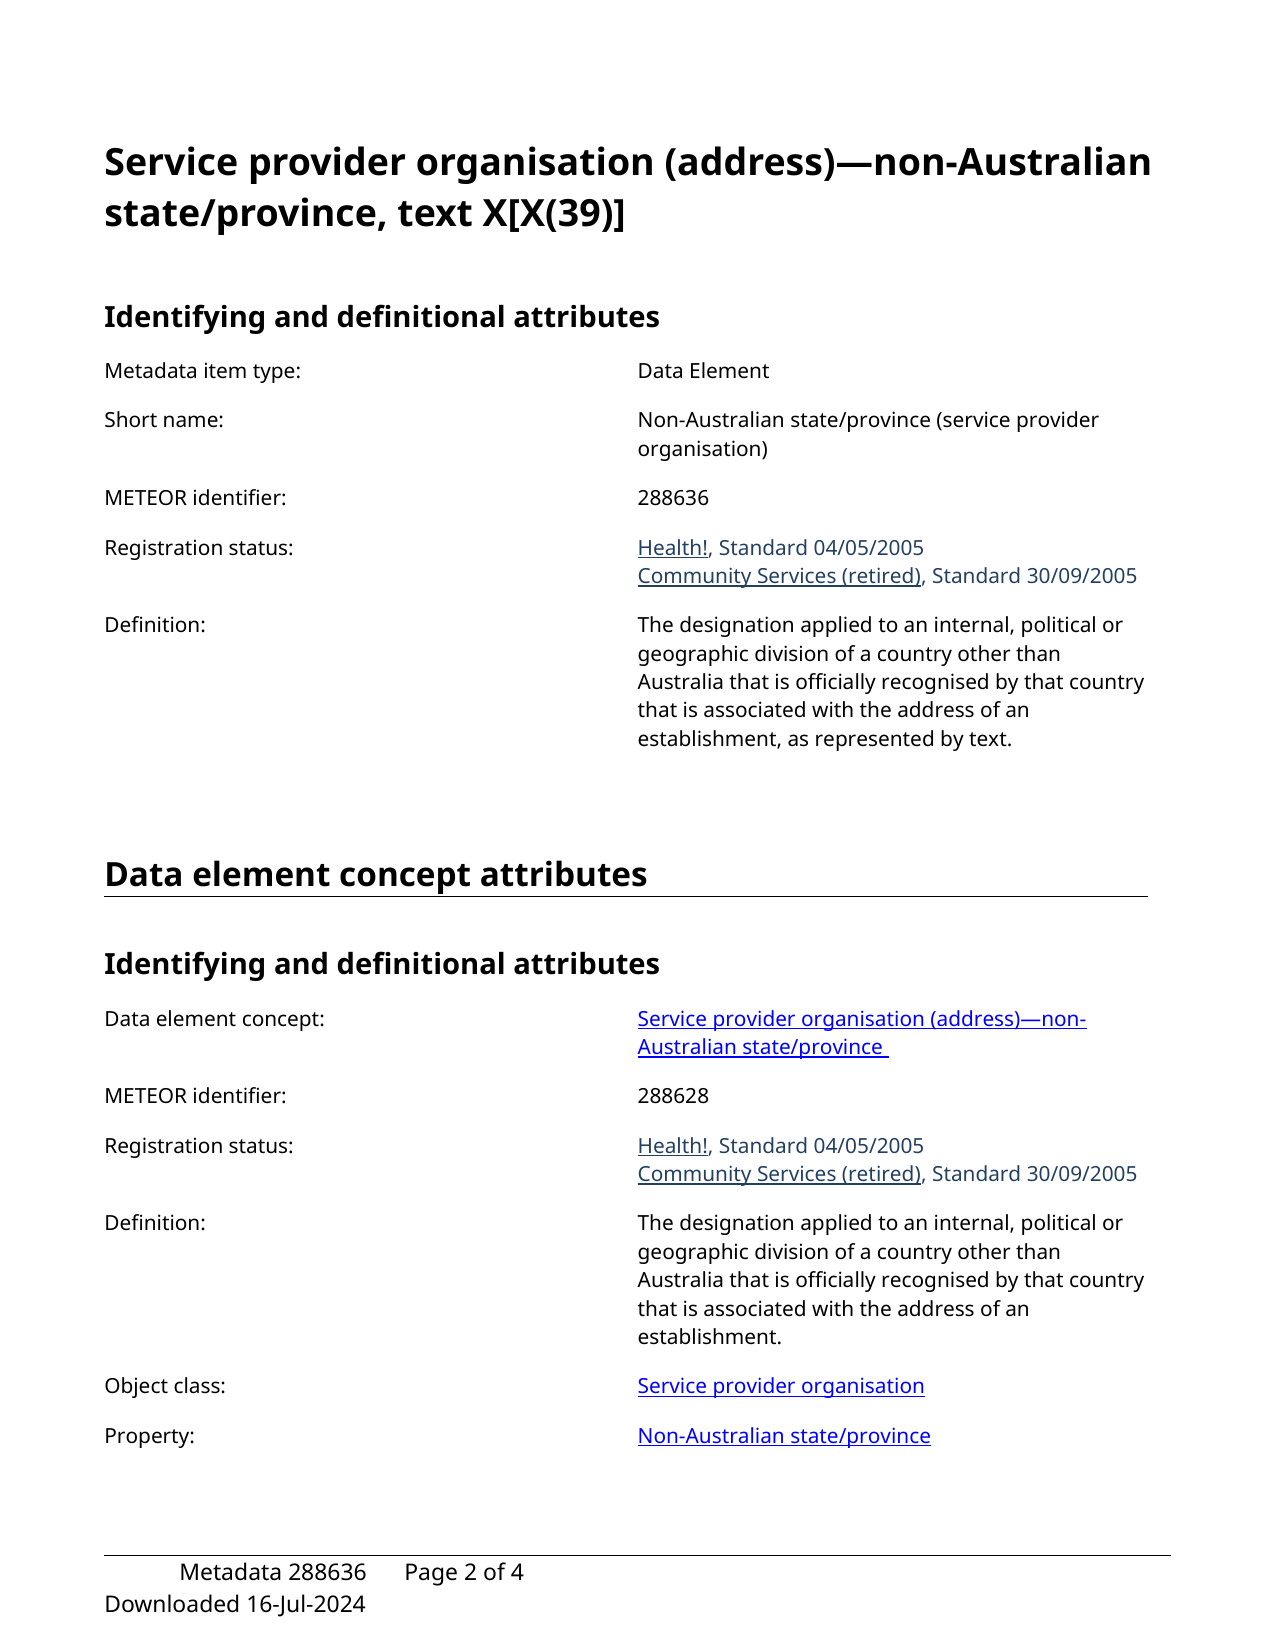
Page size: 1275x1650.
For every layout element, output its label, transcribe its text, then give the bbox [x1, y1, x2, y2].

table_cell Metadata item type: [93, 346, 626, 395]
table_cell Short name: [93, 395, 626, 473]
table_cell Registration status: [93, 522, 626, 600]
table_cell Property: [93, 1410, 626, 1459]
table_cell METEOR identifier: [93, 473, 626, 522]
table_cell Service provider organisation (address)—non-Australian state/province [626, 993, 1159, 1071]
table_cell Data element concept: [93, 993, 626, 1071]
table_cell Identifying and definitional attributes [93, 898, 1159, 993]
table_cell 288628 [626, 1071, 1159, 1120]
table_header Identifying and definitional attributes [93, 250, 1159, 346]
table_cell Health!, Standard 04/05/2005 Community Services (retired), Standard 30/09/2005 [626, 522, 1159, 600]
table_cell Non-Australian state/province [626, 1410, 1159, 1459]
table_cell 288636 [626, 473, 1159, 522]
table_cell Health!, Standard 04/05/2005 Community Services (retired), Standard 30/09/2005 [626, 1120, 1159, 1198]
table_cell Non-Australian state/province (service provider organisation) [626, 395, 1159, 473]
table_cell Object class: [93, 1361, 626, 1410]
table_cell Definition: [93, 1198, 626, 1361]
table_cell METEOR identifier: [93, 1071, 626, 1120]
table_cell Data Element [626, 346, 1159, 395]
table_cell Definition: [93, 600, 626, 794]
table_cell Service provider organisation [626, 1361, 1159, 1410]
table_cell Registration status: [93, 1120, 626, 1198]
table_cell The designation applied to an internal, political or geographic division of a country other than Australia that is officially recognised by that country that is associated with the address of an establishment, as represented by text. [626, 600, 1159, 794]
table_header Data element concept attributes [93, 825, 1159, 897]
subtitle Service provider organisation (address)—non-Australian state/province, text X[X(39)] [104, 135, 1171, 237]
table_cell The designation applied to an internal, political or geographic division of a country other than Australia that is officially recognised by that country that is associated with the address of an establishment. [626, 1198, 1159, 1361]
